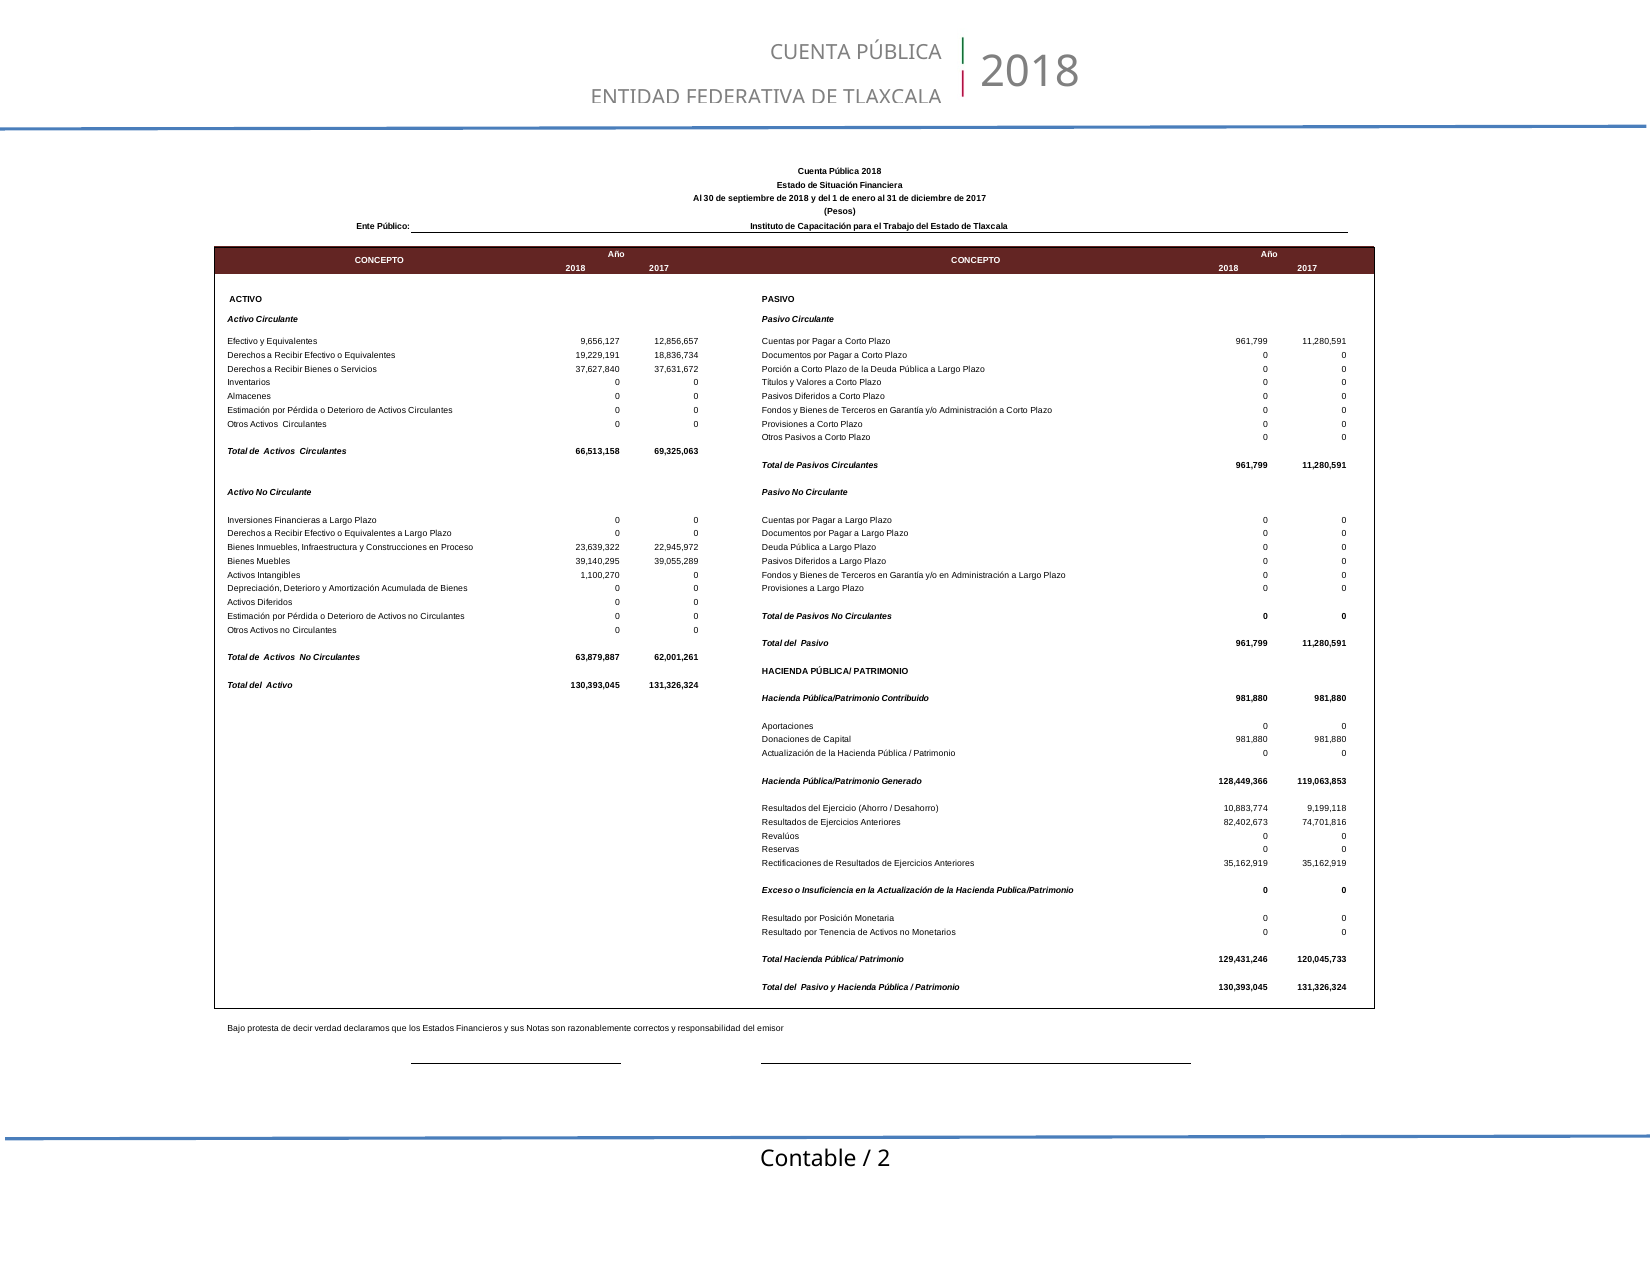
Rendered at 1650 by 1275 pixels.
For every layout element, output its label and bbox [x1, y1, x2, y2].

picture [956, 28, 974, 100]
